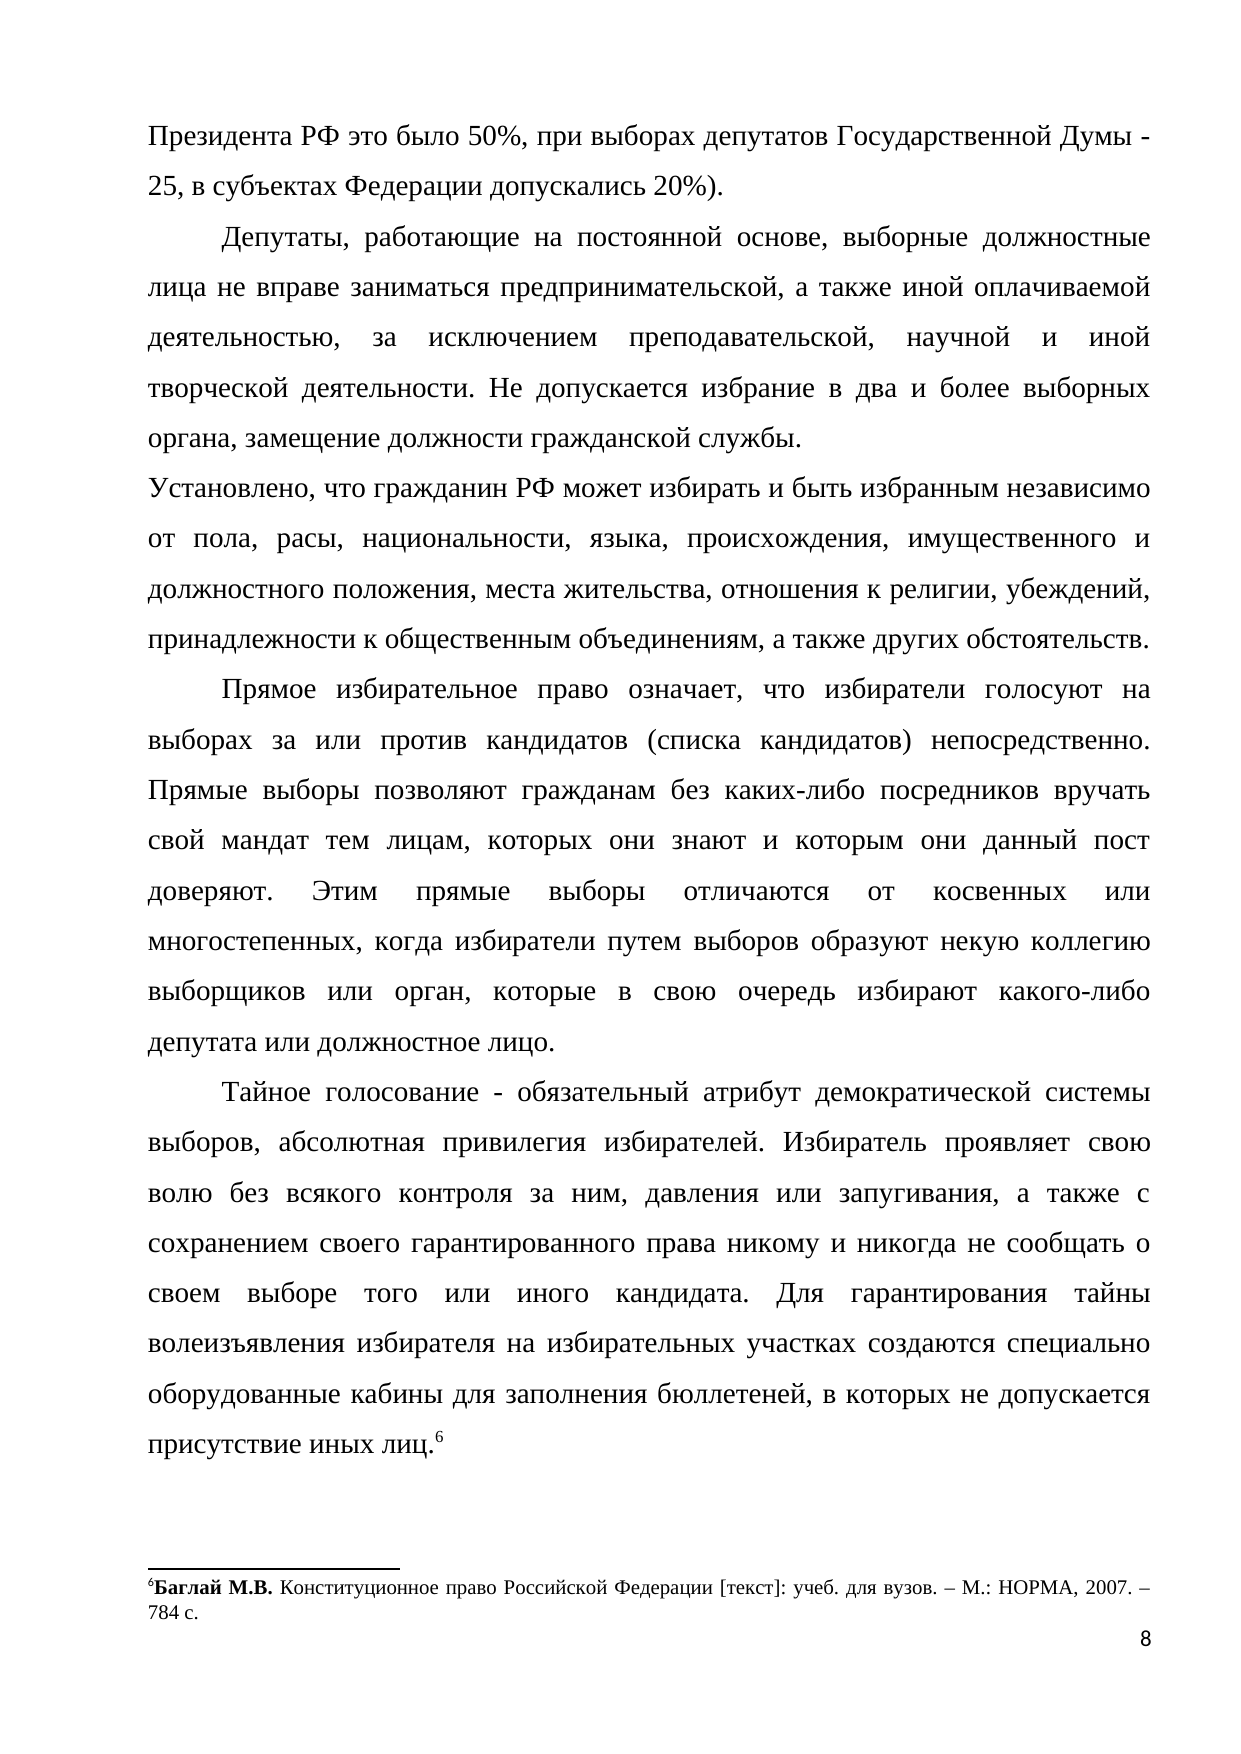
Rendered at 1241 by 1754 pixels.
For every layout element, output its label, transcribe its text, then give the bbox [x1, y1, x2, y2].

text Установлено, что гражданин РФ может избирать и быть избранным независимо от пола, расы, национальности, языка, происхождения, имущественного и должностного положения, места жительства, отношения к религии, убеждений, принадлежности к общественным объединениям, а также других обстоятельств. [148, 470, 1152, 655]
text Депутаты, работающие на постоянной основе, выборные должностные лица не вправе заниматься предпринимательской, а также иной оплачиваемой деятельностью, за исключением преподавательской, научной и иной творческой деятельности. Не допускается избрание в два и более выборных органа, замещение должности гражданской службы. [148, 219, 1152, 453]
text Прямое избирательное право означает, что избиратели голосуют на выборах за или против кандидатов (списка кандидатов) непосредственно. Прямые выборы позволяют гражданам без каких-либо посредников вручать свой мандат тем лицам, которых они знают и которым они данный пост доверяют. Этим прямые выборы отличаются от косвенных или многостепенных, когда избиратели путем выборов образуют некую коллегию выборщиков или орган, которые в свою очередь избирают какого-либо депутата или должностное лицо. [148, 672, 1152, 1057]
text Тайное голосование - обязательный атрибут демократической системы выборов, абсолютная привилегия избирателей. Избиратель проявляет свою волю без всякого контроля за ним, давления или запугивания, а также с сохранением своего гарантированного права никому и никогда не сообщать о своем выборе того или иного кандидата. Для гарантирования тайны волеизъявления избирателя на избирательных участках создаются специально оборудованные кабины для заполнения бюллетеней, в которых не допускается присутствие иных лиц. [148, 1074, 1152, 1460]
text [148, 118, 1152, 202]
